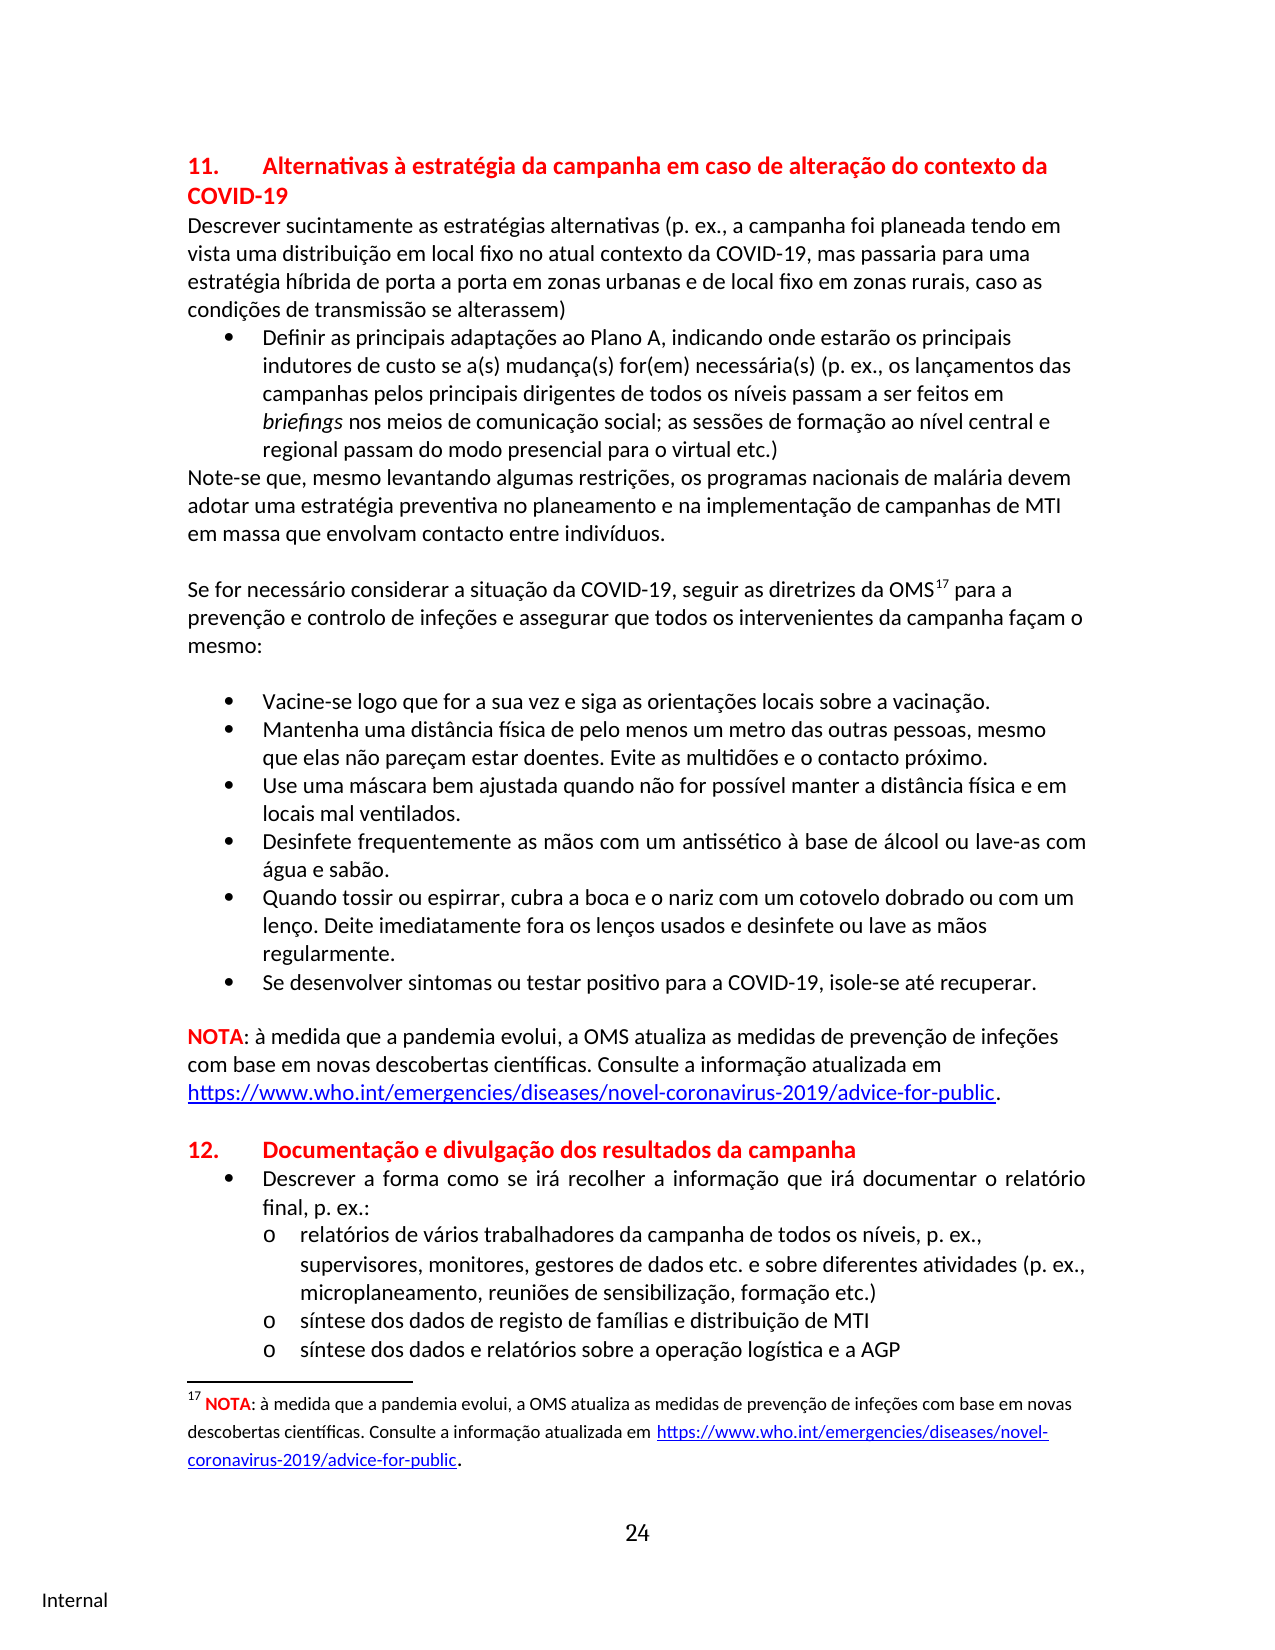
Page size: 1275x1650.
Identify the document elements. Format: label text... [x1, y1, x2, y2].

list Mantenha uma distância física de pelo menos um metro das outras pessoas, mesmo que elas não pareçam estar doentes. Evite as multidões e o contacto próximo. [225, 715, 1087, 771]
list síntese dos dados e relatórios sobre a operação logística e a AGP [262, 1335, 1087, 1364]
list Quando tossir ou espirrar, cubra a boca e o nariz com um cotovelo dobrado ou com um lenço. Deite imediatamente fora os lenços usados e desinfete ou lave as mãos regularmente. [225, 883, 1087, 968]
text NOTA: à medida que a pandemia evolui, a OMS atualiza as medidas de prevenção de infeções com base em novas descobertas científicas. Consulte a informação atualizada em https://www.who.int/emergencies/diseases/novel-coronavirus-2019/advice-for-public. [187, 1022, 1087, 1106]
list Definir as principais adaptações ao Plano A, indicando onde estarão os principais indutores de custo se a(s) mudança(s) for(em) necessária(s) (p. ex., os lançamentos das campanhas pelos principais dirigentes de todos os níveis passam a ser feitos em briefings nos meios de comunicação social; as sessões de formação ao nível central e regional passam do modo presencial para o virtual etc.) [225, 323, 1087, 463]
text Se for necessário considerar a situação da COVID-19, seguir as diretrizes da OMS para a prevenção e controlo de infeções e assegurar que todos os intervenientes da campanha façam o mesmo: [187, 575, 1087, 659]
list Desinfete frequentemente as mãos com um antissético à base de álcool ou lave-as com água e sabão. [225, 827, 1087, 883]
list Descrever a forma como se irá recolher a informação que irá documentar o relatório final, p. ex.: [225, 1164, 1087, 1221]
list Vacine-se logo que for a sua vez e siga as orientações locais sobre a vacinação. [225, 687, 1087, 715]
list Use uma máscara bem ajustada quando não for possível manter a distância física e em locais mal ventilados. [225, 771, 1087, 827]
text Descrever sucintamente as estratégias alternativas (p. ex., a campanha foi planeada tendo em vista uma distribuição em local fixo no atual contexto da COVID-19, mas passaria para uma estratégia híbrida de porta a porta em zonas urbanas e de local fixo em zonas rurais, caso as condições de transmissão se alterassem) [187, 211, 1087, 323]
text 12. Documentação e divulgação dos resultados da campanha [187, 1134, 1087, 1164]
text 11. Alternativas à estratégia da campanha em caso de alteração do contexto da COVID-19 [187, 150, 1087, 211]
text Note-se que, mesmo levantando algumas restrições, os programas nacionais de malária devem adotar uma estratégia preventiva no planeamento e na implementação de campanhas de MTI em massa que envolvam contacto entre indivíduos. [187, 463, 1087, 547]
list relatórios de vários trabalhadores da campanha de todos os níveis, p. ex., supervisores, monitores, gestores de dados etc. e sobre diferentes atividades (p. ex., microplaneamento, reuniões de sensibilização, formação etc.) [262, 1221, 1087, 1306]
list Se desenvolver sintomas ou testar positivo para a COVID-19, isole-se até recuperar. [225, 968, 1087, 996]
list síntese dos dados de registo de famílias e distribuição de MTI [262, 1306, 1087, 1335]
